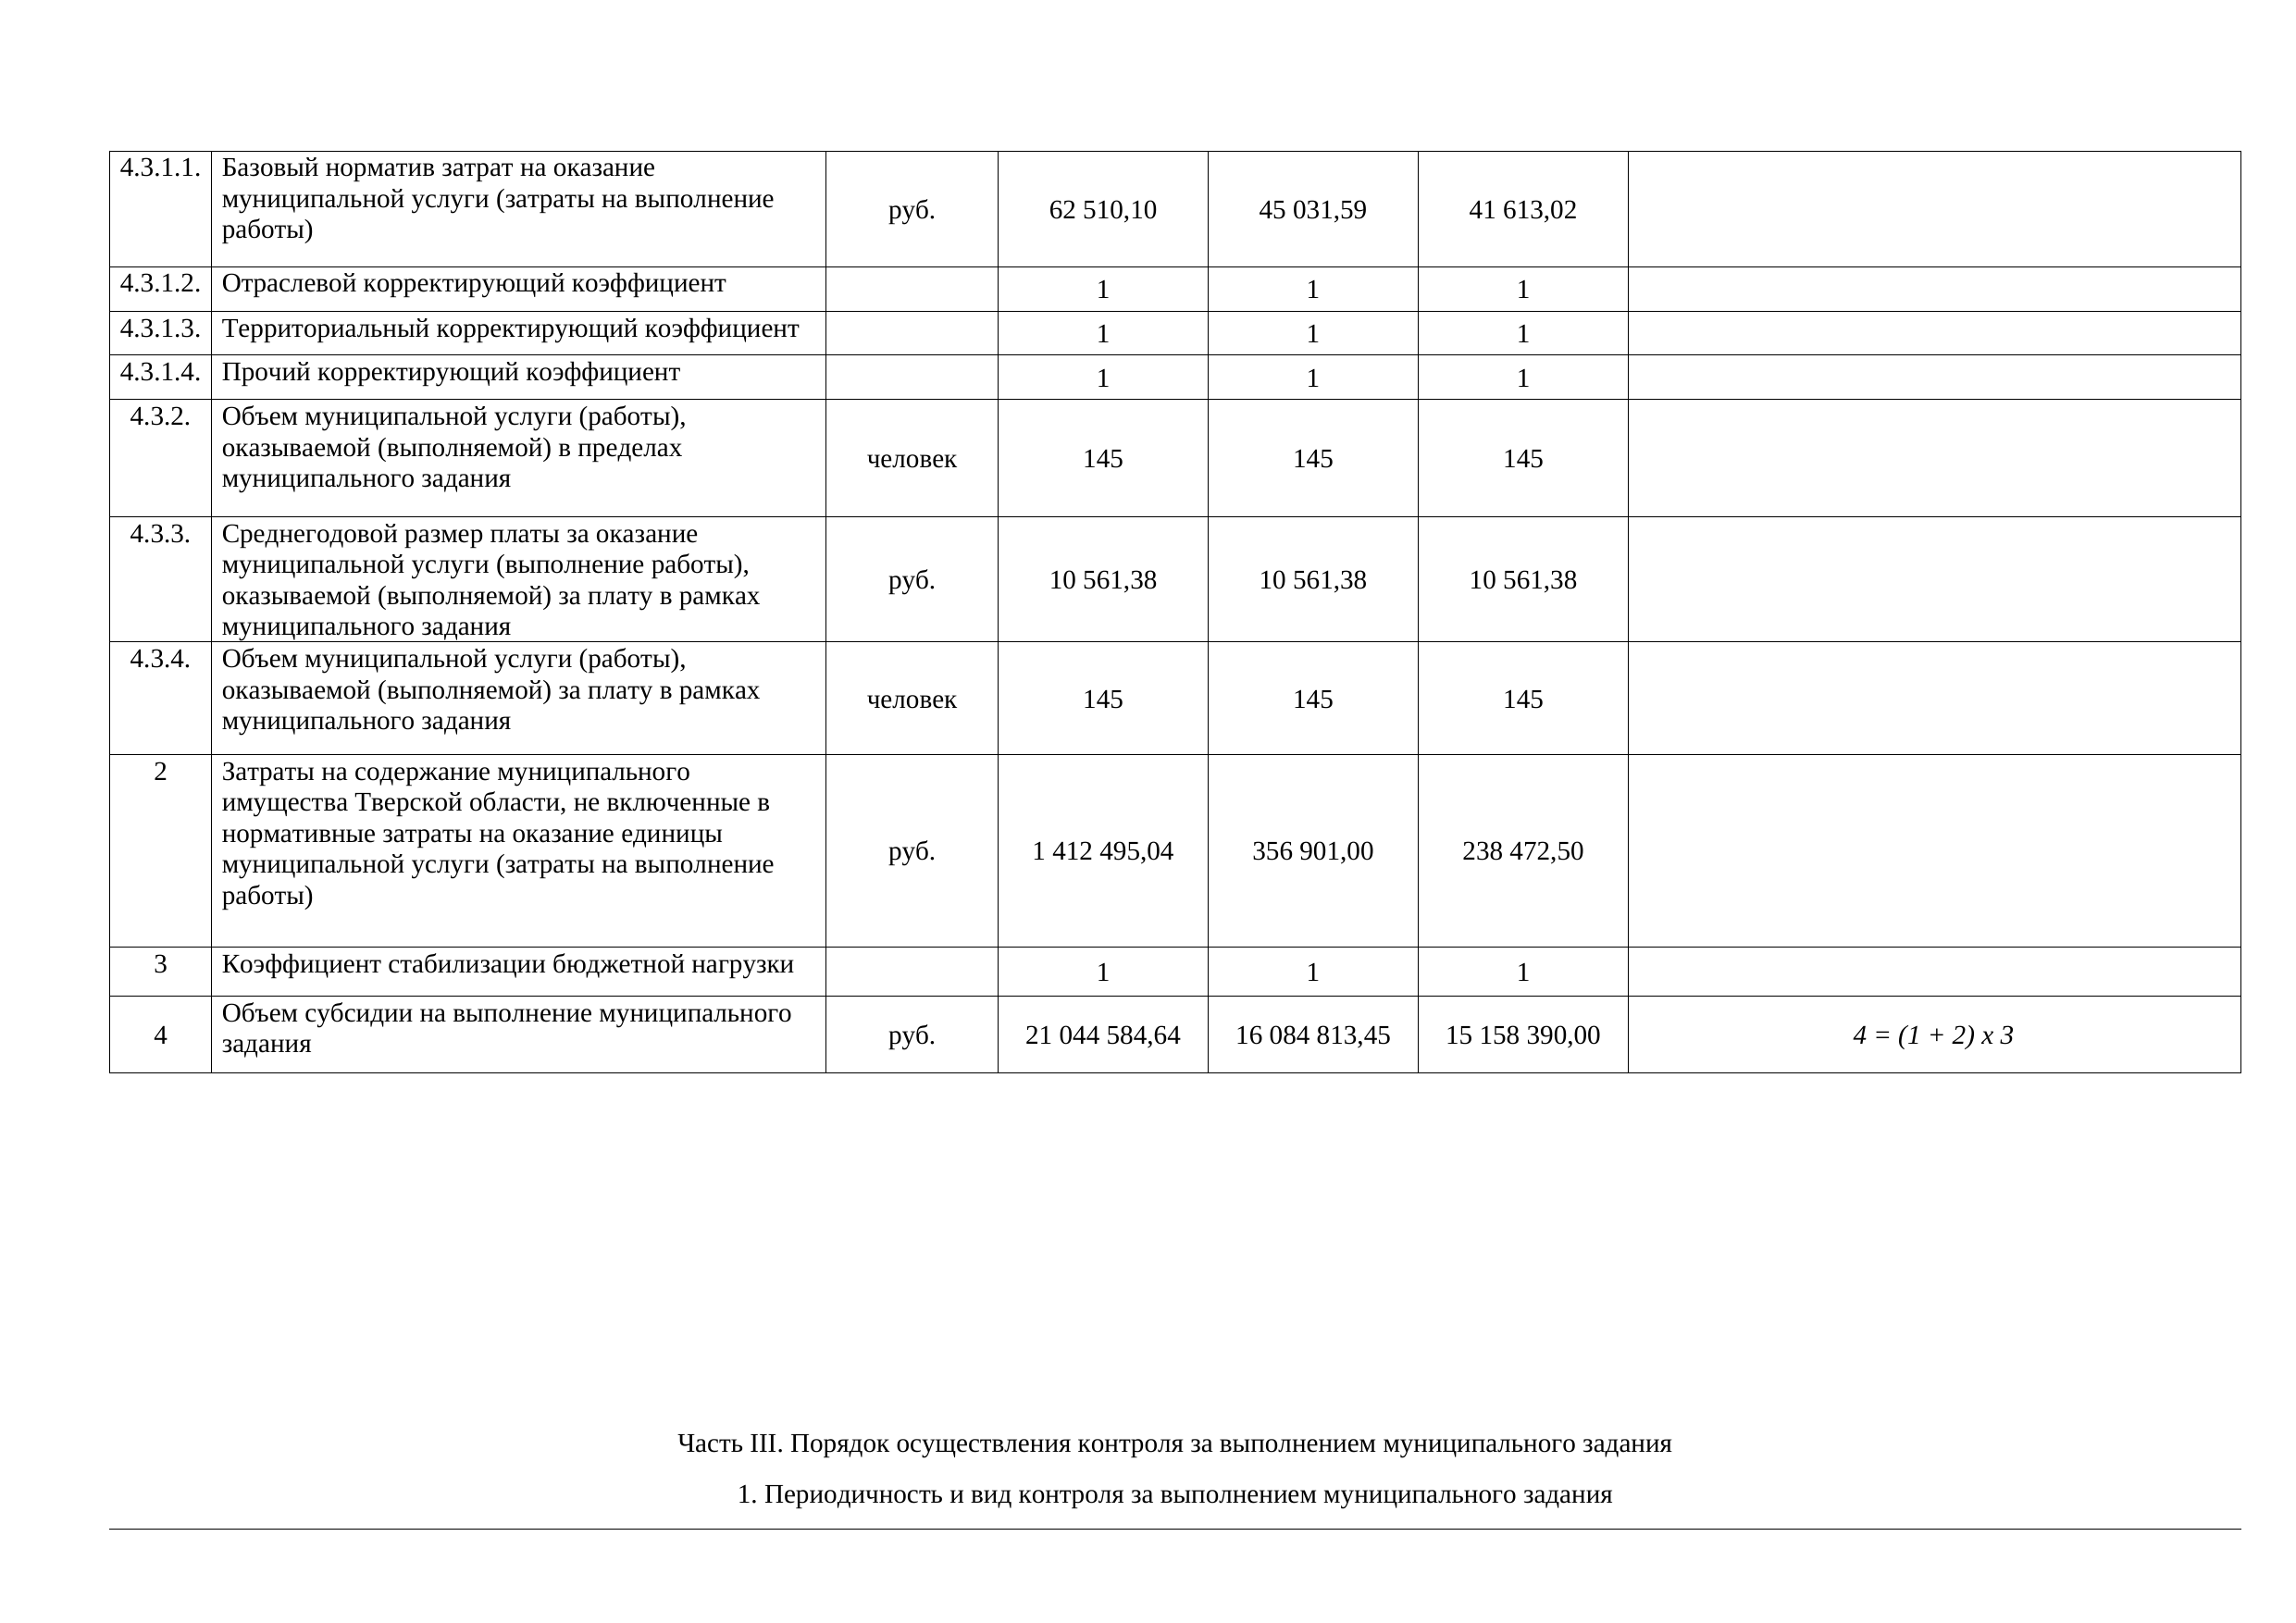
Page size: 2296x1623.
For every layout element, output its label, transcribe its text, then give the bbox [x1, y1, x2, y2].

table_cell 3 [110, 948, 211, 996]
table_cell [826, 312, 998, 354]
table_cell [1629, 267, 2240, 311]
table_cell [1629, 312, 2240, 354]
table_cell [1629, 355, 2240, 399]
table_cell 4.3.3. [110, 517, 211, 641]
table_cell 1 [1209, 312, 1418, 354]
table_cell 4 = (1 + 2) x 3 [1629, 997, 2240, 1072]
table_cell 45 031,59 [1209, 152, 1418, 266]
table_cell [826, 355, 998, 399]
table_cell 1 412 495,04 [999, 755, 1208, 947]
table_cell 145 [999, 642, 1208, 754]
table_cell Затраты на содержание муниципального имущества Тверской области, не включенные в нормативные затраты на оказание единицы муниципальной услуги (затраты на выполнение работы) [212, 755, 825, 947]
table_cell [1629, 517, 2240, 641]
table_cell Базовый норматив затрат на оказание муниципальной услуги (затраты на выполнение работы) [212, 152, 825, 266]
table_cell руб. [826, 517, 998, 641]
table_cell Прочий корректирующий коэффициент [212, 355, 825, 399]
table_cell 21 044 584,64 [999, 997, 1208, 1072]
table_cell 15 158 390,00 [1419, 997, 1628, 1072]
table_cell 145 [1419, 400, 1628, 516]
table_cell руб. [826, 997, 998, 1072]
table_cell 4.3.1.3. [110, 312, 211, 354]
table_cell 1 [1209, 267, 1418, 311]
table_cell 145 [1209, 400, 1418, 516]
table_cell 1 [1209, 355, 1418, 399]
table_cell Объем субсидии на выполнение муниципального задания [212, 997, 825, 1072]
table_cell 4.3.1.1. [110, 152, 211, 266]
table_cell 1 [1419, 312, 1628, 354]
table_cell человек [826, 642, 998, 754]
table_cell [1629, 642, 2240, 754]
table_cell Объем муниципальной услуги (работы), оказываемой (выполняемой) за плату в рамках муниципального задания [212, 642, 825, 754]
table_cell руб. [826, 755, 998, 947]
table_cell [1629, 755, 2240, 947]
table_cell 4.3.2. [110, 400, 211, 516]
table_cell 62 510,10 [999, 152, 1208, 266]
table_cell 16 084 813,45 [1209, 997, 1418, 1072]
table_cell 10 561,38 [999, 517, 1208, 641]
table_cell 145 [1419, 642, 1628, 754]
table_cell Объем муниципальной услуги (работы), оказываемой (выполняемой) в пределах муниципального задания [212, 400, 825, 516]
table_cell 4 [110, 997, 211, 1072]
table_cell 4.3.1.2. [110, 267, 211, 311]
table_cell [1629, 152, 2240, 266]
table_cell Среднегодовой размер платы за оказание муниципальной услуги (выполнение работы), оказываемой (выполняемой) за плату в рамках муниципального задания [212, 517, 825, 641]
table_cell 1 [1419, 948, 1628, 996]
table_cell 1 [1209, 948, 1418, 996]
table_cell 1 [999, 355, 1208, 399]
table_cell [826, 267, 998, 311]
table_cell 238 472,50 [1419, 755, 1628, 947]
table_cell 41 613,02 [1419, 152, 1628, 266]
table_cell 1 [999, 267, 1208, 311]
table_cell 1 [1419, 267, 1628, 311]
table_cell 4.3.1.4. [110, 355, 211, 399]
table_cell 1 [1419, 355, 1628, 399]
table_cell Территориальный корректирующий коэффициент [212, 312, 825, 354]
table_cell 145 [1209, 642, 1418, 754]
table_cell 4.3.4. [110, 642, 211, 754]
table_cell [826, 948, 998, 996]
table_header Часть III. Порядок осуществления контроля за выполнением муниципального задания [109, 1117, 2241, 1458]
table_cell руб. [826, 152, 998, 266]
table_cell Коэффициент стабилизации бюджетной нагрузки [212, 948, 825, 996]
table_cell 145 [999, 400, 1208, 516]
table_cell 1 [999, 312, 1208, 354]
table_cell 356 901,00 [1209, 755, 1418, 947]
table_cell 10 561,38 [1209, 517, 1418, 641]
table_cell [1629, 400, 2240, 516]
table_cell Отраслевой корректирующий коэффициент [212, 267, 825, 311]
table_cell 2 [110, 755, 211, 947]
table_cell человек [826, 400, 998, 516]
table_cell 1 [999, 948, 1208, 996]
table_cell 10 561,38 [1419, 517, 1628, 641]
table_cell 1. Периодичность и вид контроля за выполнением муниципального задания [109, 1458, 2241, 1529]
table_cell [1629, 948, 2240, 996]
